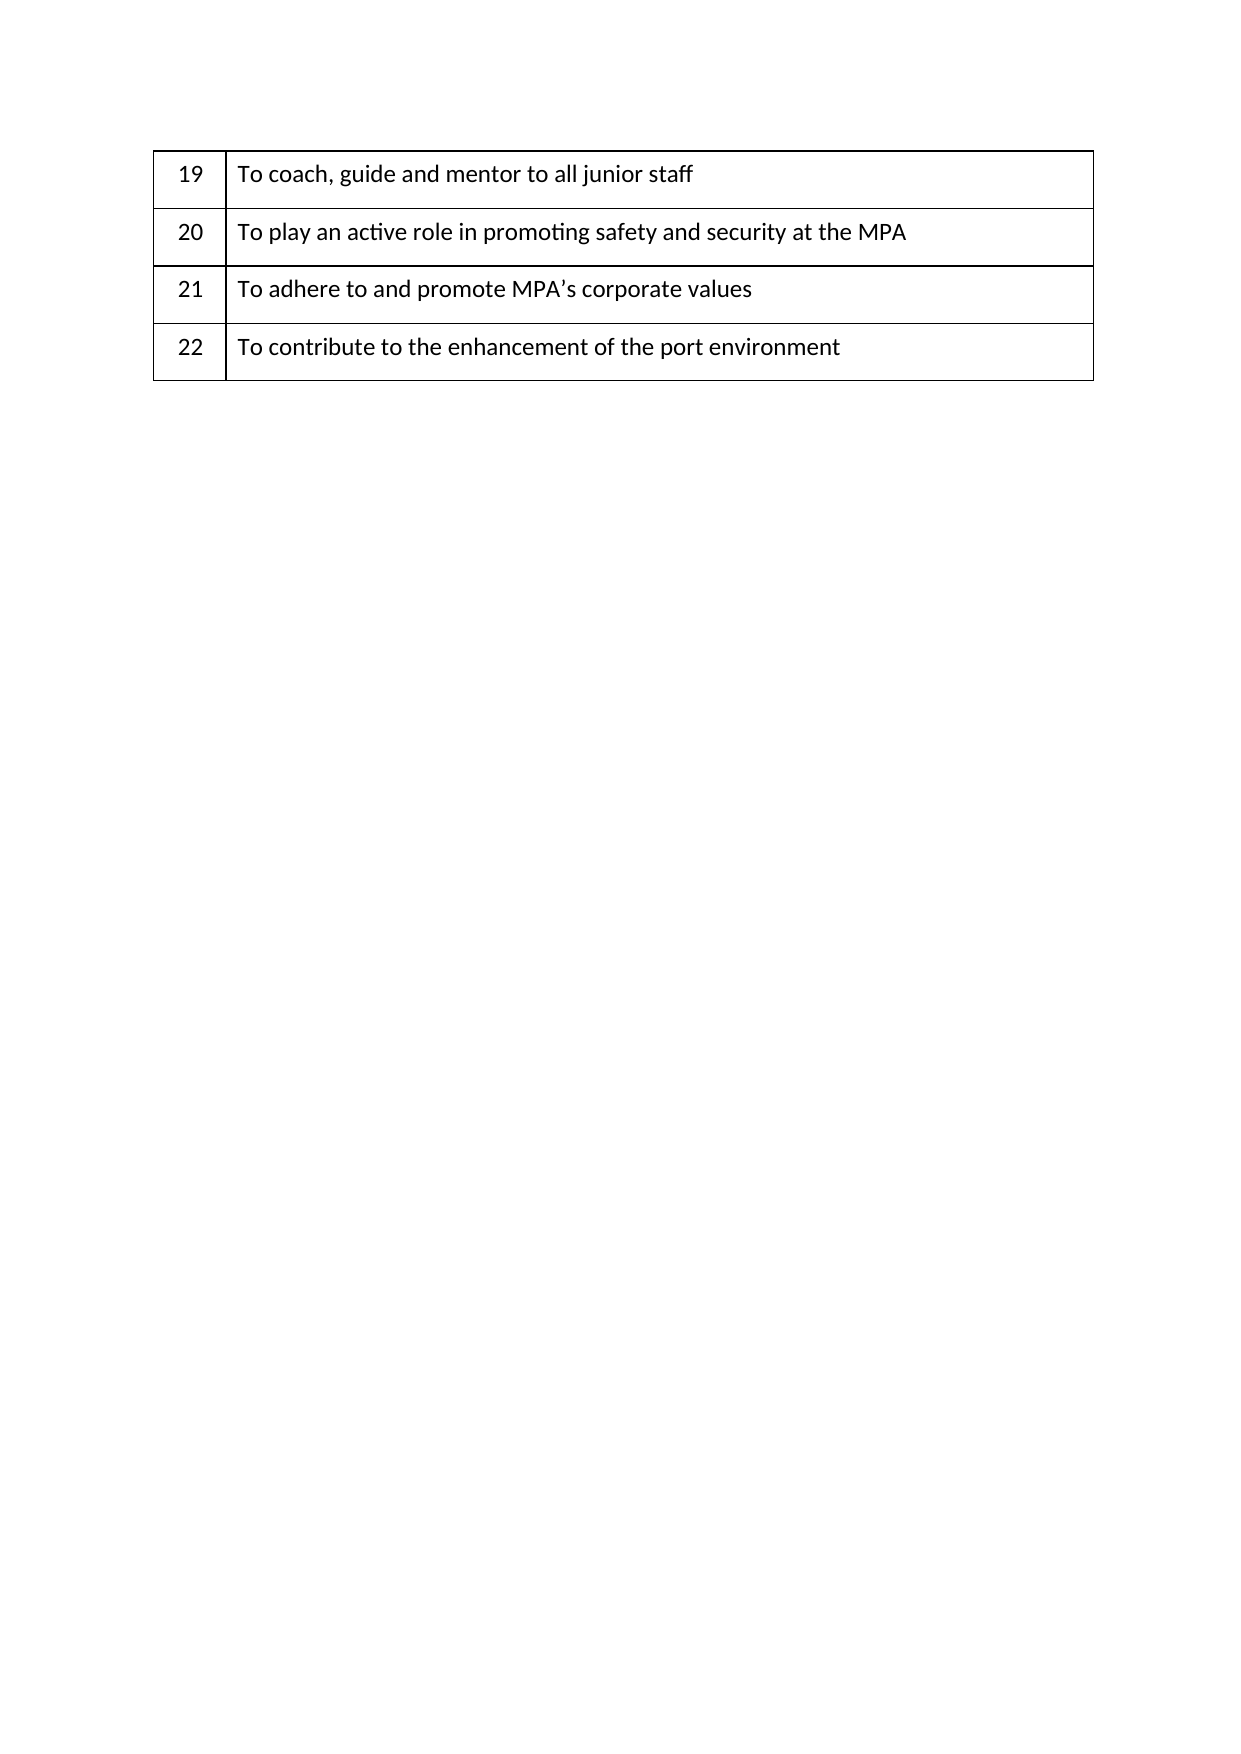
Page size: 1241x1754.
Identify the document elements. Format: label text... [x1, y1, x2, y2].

table_cell 21 [154, 267, 225, 322]
table_cell To adhere to and promote MPA’s corporate values [227, 267, 1093, 322]
table_cell To play an active role in promoting safety and security at the MPA [227, 209, 1093, 265]
table_cell 22 [154, 324, 225, 380]
table_cell To contribute to the enhancement of the port environment [227, 324, 1093, 380]
table_cell 19 [154, 152, 225, 207]
table_cell To coach, guide and mentor to all junior staff [227, 152, 1093, 207]
table_cell 20 [154, 209, 225, 265]
